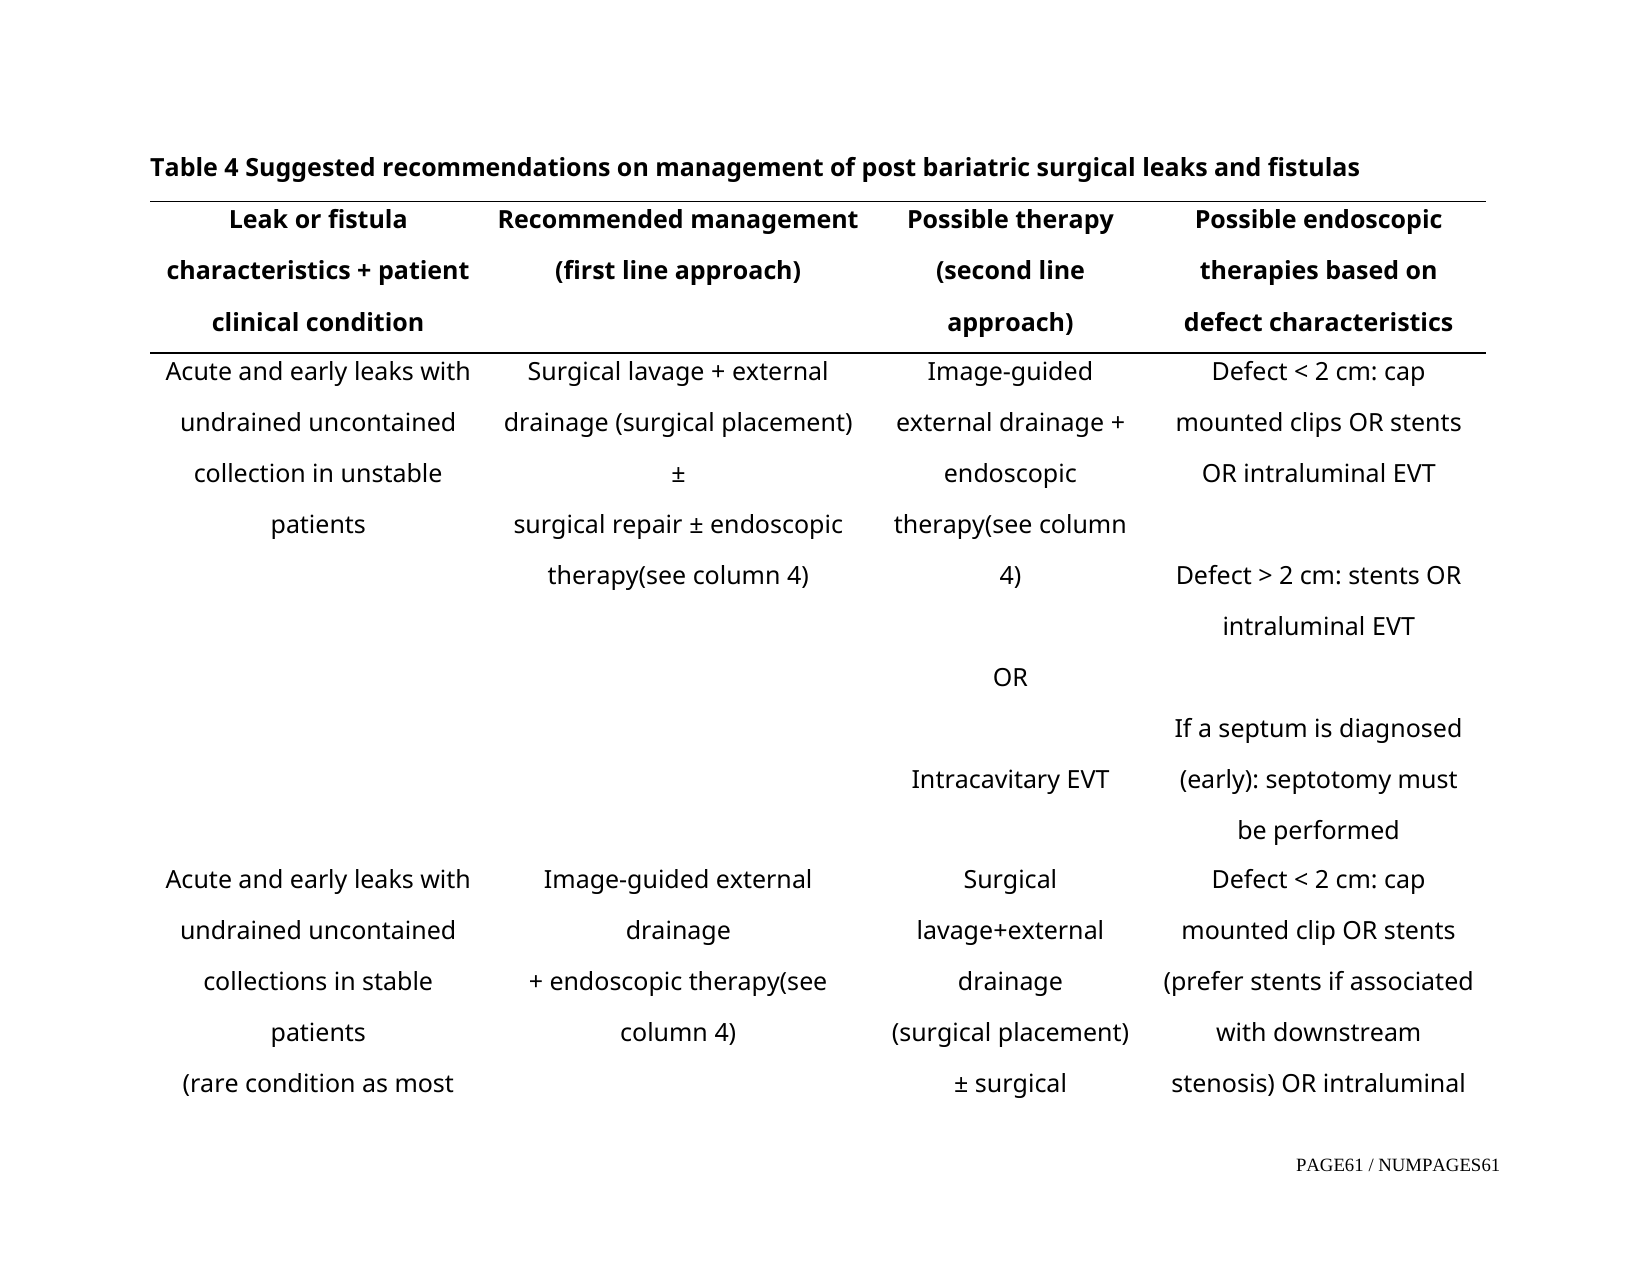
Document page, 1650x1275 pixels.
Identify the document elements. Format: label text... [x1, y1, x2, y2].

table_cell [870, 861, 1150, 1125]
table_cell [150, 861, 486, 1125]
table_cell Image-guided external drainage + endoscopic therapy(see column 4) OR Intracavitary EVT [870, 354, 1150, 861]
text Table 4 Suggested recommendations on management of post bariatric surgical leaks and fistulas [150, 150, 1500, 184]
table_header Leak or fistula characteristics + patient clinical condition [150, 202, 486, 352]
table_header Recommended management (first line approach) [486, 202, 870, 352]
table_cell Surgical lavage + external drainage (surgical placement) ± surgical repair ± endoscopic therapy(see column 4) [486, 354, 870, 861]
table_header Possible therapy (second line approach) [870, 202, 1150, 352]
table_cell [1150, 861, 1486, 1125]
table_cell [486, 861, 870, 1125]
table_header Possible endoscopic therapies based on defect characteristics [1150, 202, 1486, 352]
table_cell Acute and early leaks with undrained uncontained collection in unstable patients [150, 354, 486, 861]
table_cell Defect < 2 cm: cap mounted clips OR stents OR intraluminal EVT Defect > 2 cm: stents OR intraluminal EVT If a septum is diagnosed (early): septotomy must be performed [1150, 354, 1486, 861]
